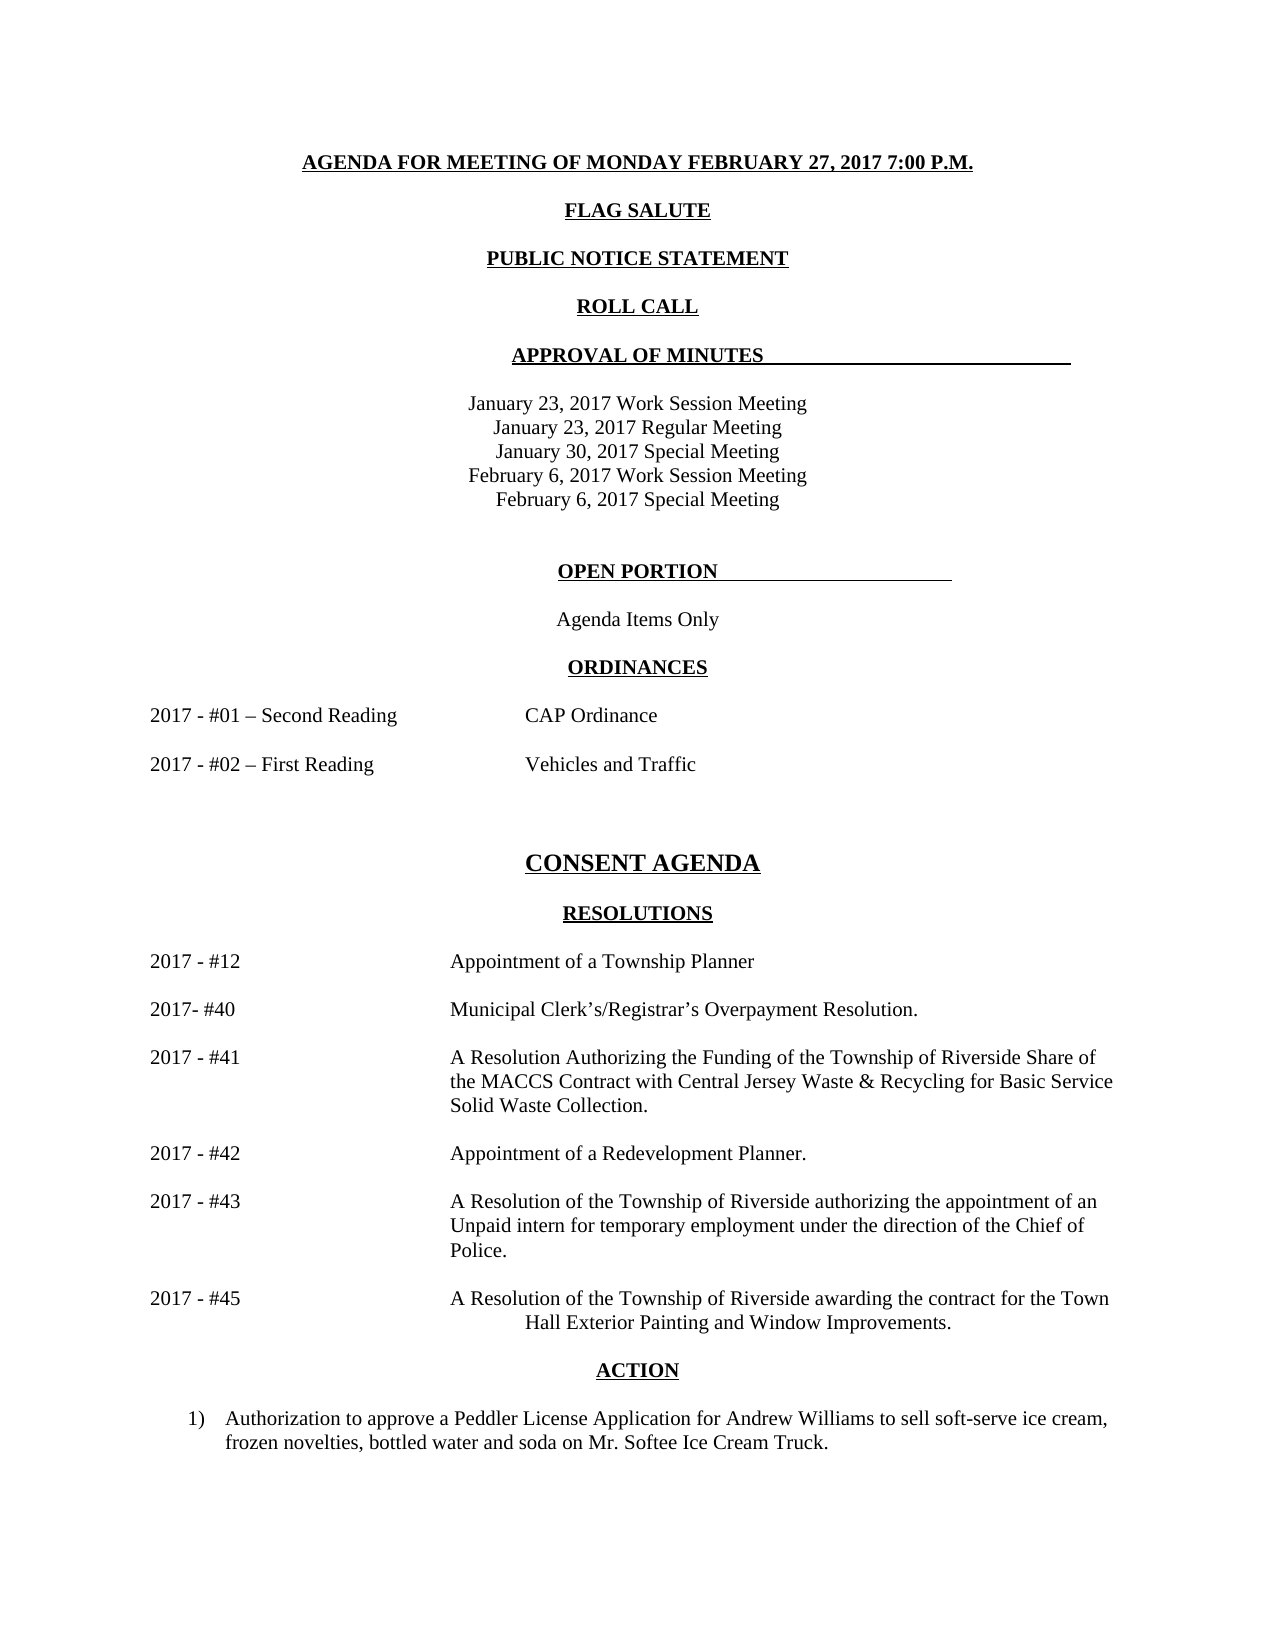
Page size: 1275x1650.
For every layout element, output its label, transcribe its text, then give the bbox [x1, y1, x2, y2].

text January 23, 2017 Work Session Meeting [150, 391, 1125, 415]
text 2017 - #41 A Resolution Authorizing the Funding of the Township of Riverside Share of the MACCS Contract with Central Jersey Waste & Recycling for Basic Service Solid Waste Collection. [150, 1045, 1125, 1117]
text January 23, 2017 Regular Meeting [150, 415, 1125, 439]
text CONSENT AGENDA [150, 848, 1125, 877]
text February 6, 2017 Special Meeting [150, 487, 1125, 511]
text PUBLIC NOTICE STATEMENT [150, 246, 1125, 270]
text 2017 - #01 – Second Reading CAP Ordinance [150, 703, 1125, 727]
text 2017 - #12 Appointment of a Township Planner [150, 949, 1125, 973]
text 2017 - #02 – First Reading Vehicles and Traffic [150, 752, 1125, 776]
text February 6, 2017 Work Session Meeting [150, 463, 1125, 487]
text AGENDA FOR MEETING OF MONDAY FEBRUARY 27, 2017 7:00 P.M. [150, 150, 1125, 174]
text 2017 - #42 Appointment of a Redevelopment Planner. [150, 1141, 1125, 1165]
text RESOLUTIONS [150, 901, 1125, 925]
text SALUTE [150, 198, 1125, 222]
text ACTION [150, 1358, 1125, 1382]
text Unpaid intern for temporary employment under the direction of the Chief of Police. [450, 1213, 1125, 1262]
text 2017 - #45 A Resolution of the Township of Riverside awarding the contract for the Town Hall Exterior Painting and Window Improvements. [150, 1286, 1125, 1334]
text ORDINANCES [150, 655, 1125, 679]
text 2017 - #43 A Resolution of the Township of Riverside authorizing the appointment of an [150, 1189, 1125, 1213]
text OPEN PORTION [150, 559, 1125, 583]
text Agenda Items Only [150, 607, 1125, 631]
text ROLL CALL [150, 294, 1125, 318]
list Authorization to approve a Peddler License Application for Andrew Williams to sell soft-serve ice cream, frozen novelties, bottled water and soda on Mr. Softee Ice Cream Truck. [187, 1406, 1125, 1454]
text January 30, 2017 Special Meeting [150, 439, 1125, 463]
text 2017- #40 Municipal Clerk’s/Registrar’s Overpayment Resolution. [150, 997, 1125, 1021]
text APPROVAL OF MINUTES [150, 342, 1125, 367]
